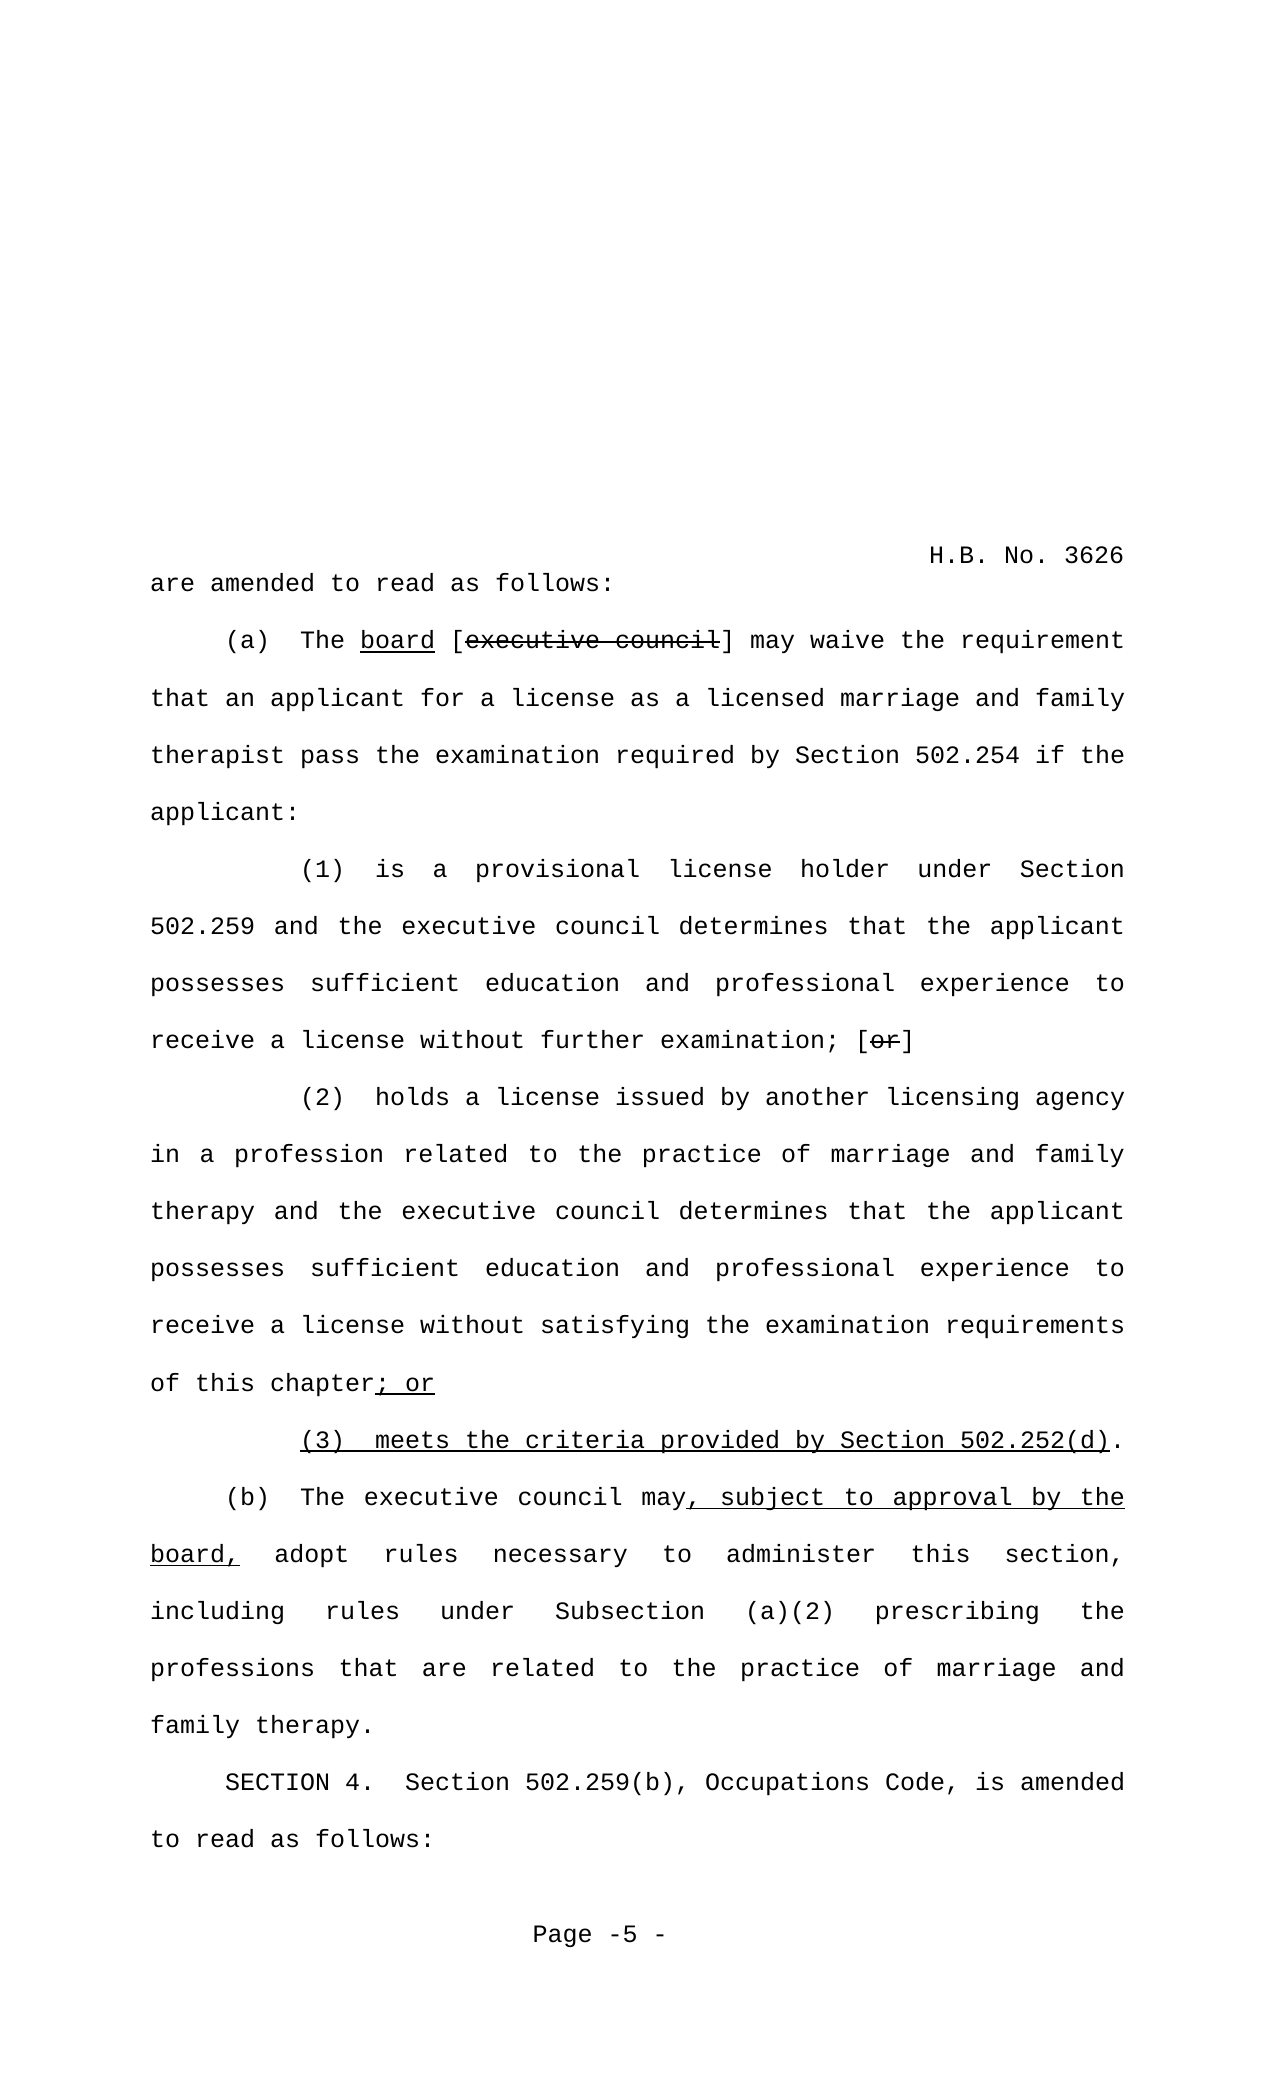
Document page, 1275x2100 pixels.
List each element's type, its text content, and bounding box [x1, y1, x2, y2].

text (b) The executive council may, subject to approval by the board, adopt rules necessary to administer this section, including rules under Subsection (a)(2) prescribing the professions that are related to the practice of marriage and family therapy. [150, 1484, 1125, 1741]
text SECTION 4. Section 502.259(b), Occupations Code, is amended to read as follows: [150, 1769, 1125, 1855]
text (3) meets the criteria provided by Section 502.252(d). [150, 1427, 1125, 1456]
text (2) holds a license issued by another licensing agency in a profession related to the practice of marriage and family therapy and the executive council determines that the applicant possesses sufficient education and professional experience to receive a license without satisfying the examination requirements of this chapter; or [150, 1084, 1125, 1398]
text (a) The board [executive council] may waive the requirement that an applicant for a license as a licensed marriage and family therapist pass the examination required by Section 502.254 if the applicant: [150, 628, 1125, 828]
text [150, 571, 1125, 599]
text (1) is a provisional license holder under Section 502.259 and the executive council determines that the applicant possesses sufficient education and professional experience to receive a license without further examination; [or] [150, 856, 1125, 1056]
